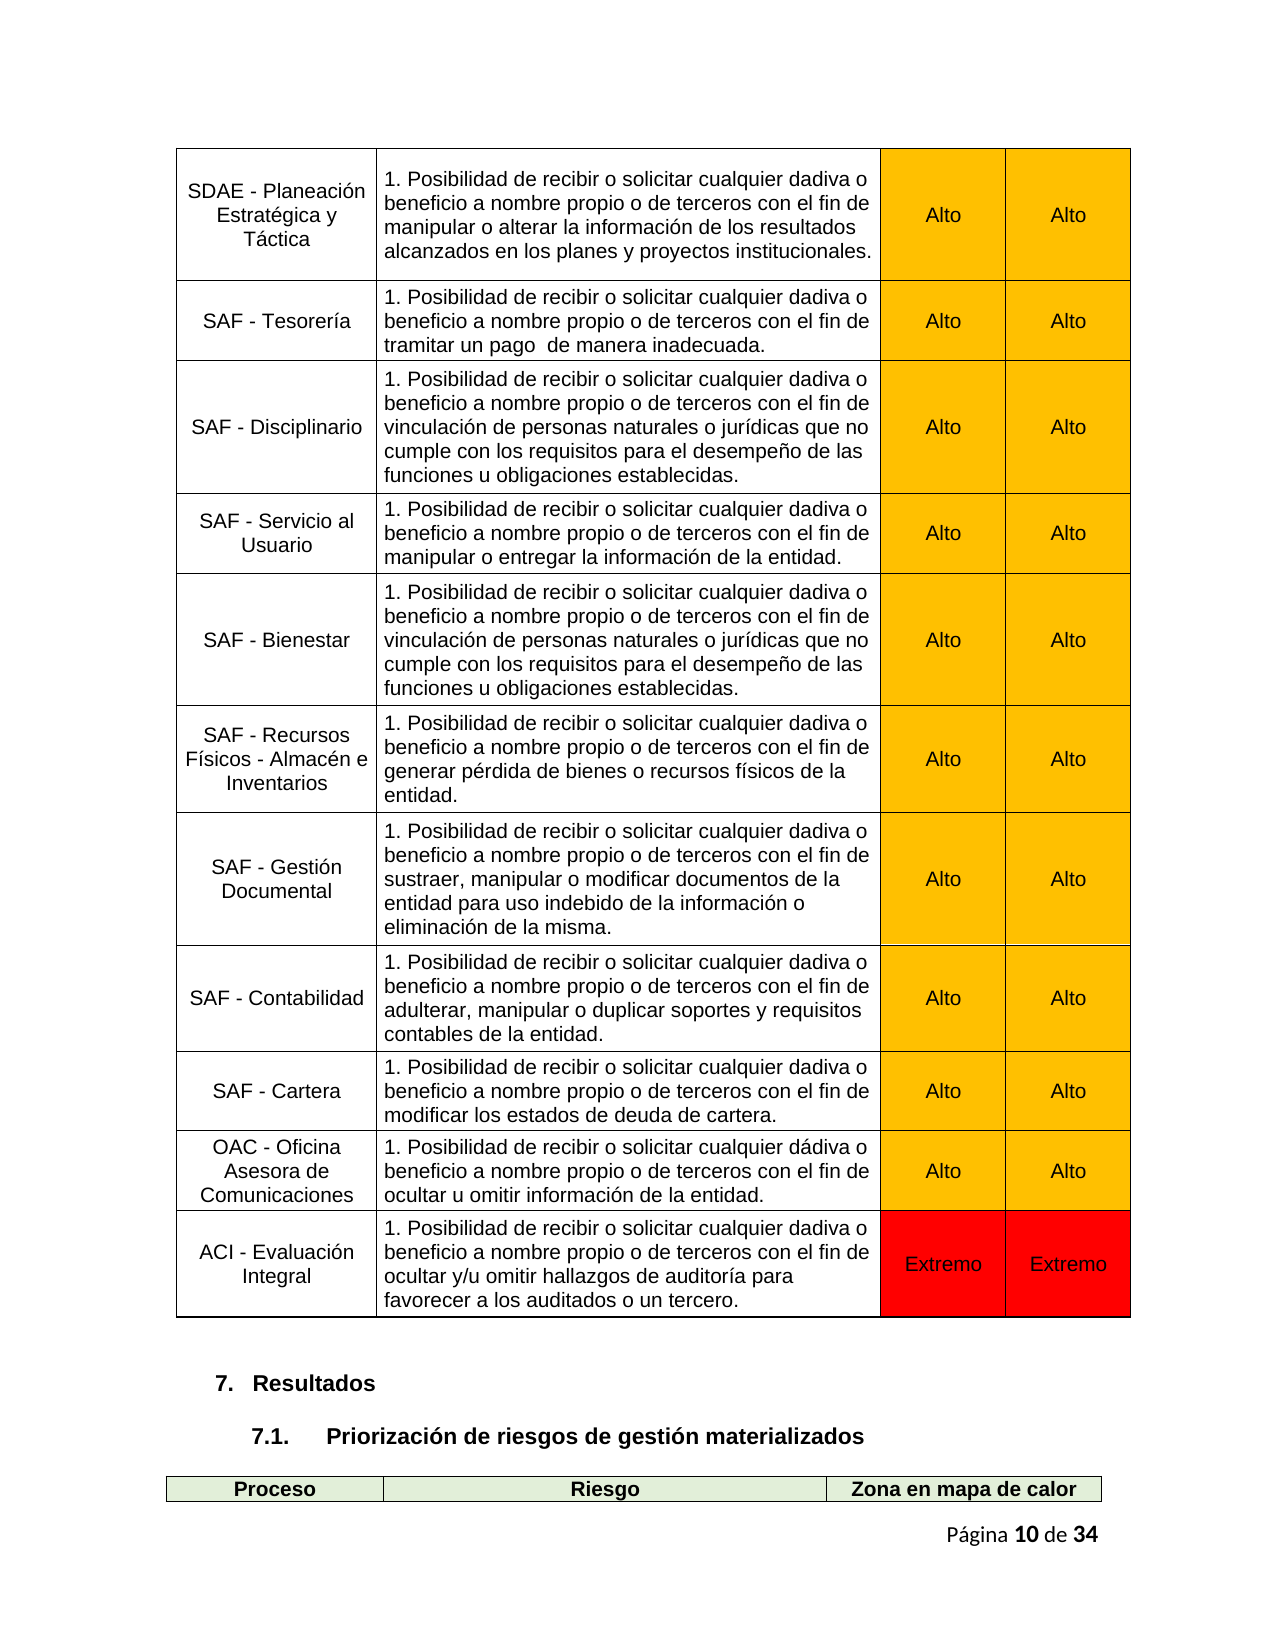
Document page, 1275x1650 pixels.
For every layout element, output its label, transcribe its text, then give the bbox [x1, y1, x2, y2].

table_cell Alto [1006, 813, 1130, 944]
table_cell SAF - Disciplinario [177, 361, 376, 493]
table_cell SAF - Cartera [177, 1052, 376, 1130]
table_cell 1. Posibilidad de recibir o solicitar cualquier dadiva o beneficio a nombre propio o de terceros con el fin de manipular o entregar la información de la entidad. [377, 494, 880, 573]
table_cell 1. Posibilidad de recibir o solicitar cualquier dadiva o beneficio a nombre propio o de terceros con el fin de vinculación de personas naturales o jurídicas que no cumple con los requisitos para el desempeño de las funciones u obligaciones establecidas. [377, 361, 880, 493]
table_cell SDAE - Planeación Estratégica y Táctica [177, 149, 376, 280]
table_cell Alto [1006, 946, 1130, 1051]
table_cell Alto [881, 361, 1005, 493]
table_cell SAF - Bienestar [177, 574, 376, 705]
table_cell SAF - Tesorería [177, 281, 376, 360]
table_cell Alto [1006, 361, 1130, 493]
table_cell Alto [1006, 1052, 1130, 1130]
table_cell 1. Posibilidad de recibir o solicitar cualquier dadiva o beneficio a nombre propio o de terceros con el fin de sustraer, manipular o modificar documentos de la entidad para uso indebido de la información o eliminación de la misma. [377, 813, 880, 944]
table_cell Alto [881, 946, 1005, 1051]
table_cell SAF - Gestión Documental [177, 813, 376, 944]
table_header Riesgo [384, 1477, 826, 1501]
table_cell Alto [1006, 706, 1130, 812]
table_cell 1. Posibilidad de recibir o solicitar cualquier dadiva o beneficio a nombre propio o de terceros con el fin de tramitar un pago de manera inadecuada. [377, 281, 880, 360]
table_cell ACI - Evaluación Integral [177, 1211, 376, 1316]
table_cell Alto [881, 574, 1005, 705]
table_header Proceso [167, 1477, 383, 1501]
table_cell Alto [1006, 149, 1130, 280]
table_cell SAF - Servicio al Usuario [177, 494, 376, 573]
table_cell Alto [881, 281, 1005, 360]
table_header Zona en mapa de calor [827, 1477, 1101, 1501]
table_cell Alto [881, 494, 1005, 573]
list Priorización de riesgos de gestión materializados [251, 1423, 1097, 1449]
table_cell 1. Posibilidad de recibir o solicitar cualquier dadiva o beneficio a nombre propio o de terceros con el fin de generar pérdida de bienes o recursos físicos de la entidad. [377, 706, 880, 812]
table_cell Alto [1006, 574, 1130, 705]
table_cell Alto [881, 706, 1005, 812]
table_cell Alto [1006, 281, 1130, 360]
table_cell Alto [881, 1131, 1005, 1210]
table_cell OAC - Oficina Asesora de Comunicaciones [177, 1131, 376, 1210]
table_cell Alto [1006, 494, 1130, 573]
table_cell 1. Posibilidad de recibir o solicitar cualquier dadiva o beneficio a nombre propio o de terceros con el fin de modificar los estados de deuda de cartera. [377, 1052, 880, 1130]
table_cell 1. Posibilidad de recibir o solicitar cualquier dádiva o beneficio a nombre propio o de terceros con el fin de ocultar u omitir información de la entidad. [377, 1131, 880, 1210]
table_cell Alto [881, 149, 1005, 280]
table_cell SAF - Contabilidad [177, 946, 376, 1051]
table_cell Alto [881, 813, 1005, 944]
table_cell SAF - Recursos Físicos - Almacén e Inventarios [177, 706, 376, 812]
table_cell 1. Posibilidad de recibir o solicitar cualquier dadiva o beneficio a nombre propio o de terceros con el fin de vinculación de personas naturales o jurídicas que no cumple con los requisitos para el desempeño de las funciones u obligaciones establecidas. [377, 574, 880, 705]
list Resultados [215, 1370, 1097, 1396]
table_cell 1. Posibilidad de recibir o solicitar cualquier dadiva o beneficio a nombre propio o de terceros con el fin de ocultar y/u omitir hallazgos de auditoría para favorecer a los auditados o un tercero. [377, 1211, 880, 1316]
table_cell Extremo [881, 1211, 1005, 1316]
table_cell Alto [881, 1052, 1005, 1130]
table_cell Extremo [1006, 1211, 1130, 1316]
table_cell 1. Posibilidad de recibir o solicitar cualquier dadiva o beneficio a nombre propio o de terceros con el fin de adulterar, manipular o duplicar soportes y requisitos contables de la entidad. [377, 946, 880, 1051]
table_cell Alto [1006, 1131, 1130, 1210]
table_cell 1. Posibilidad de recibir o solicitar cualquier dadiva o beneficio a nombre propio o de terceros con el fin de manipular o alterar la información de los resultados alcanzados en los planes y proyectos institucionales. [377, 149, 880, 280]
